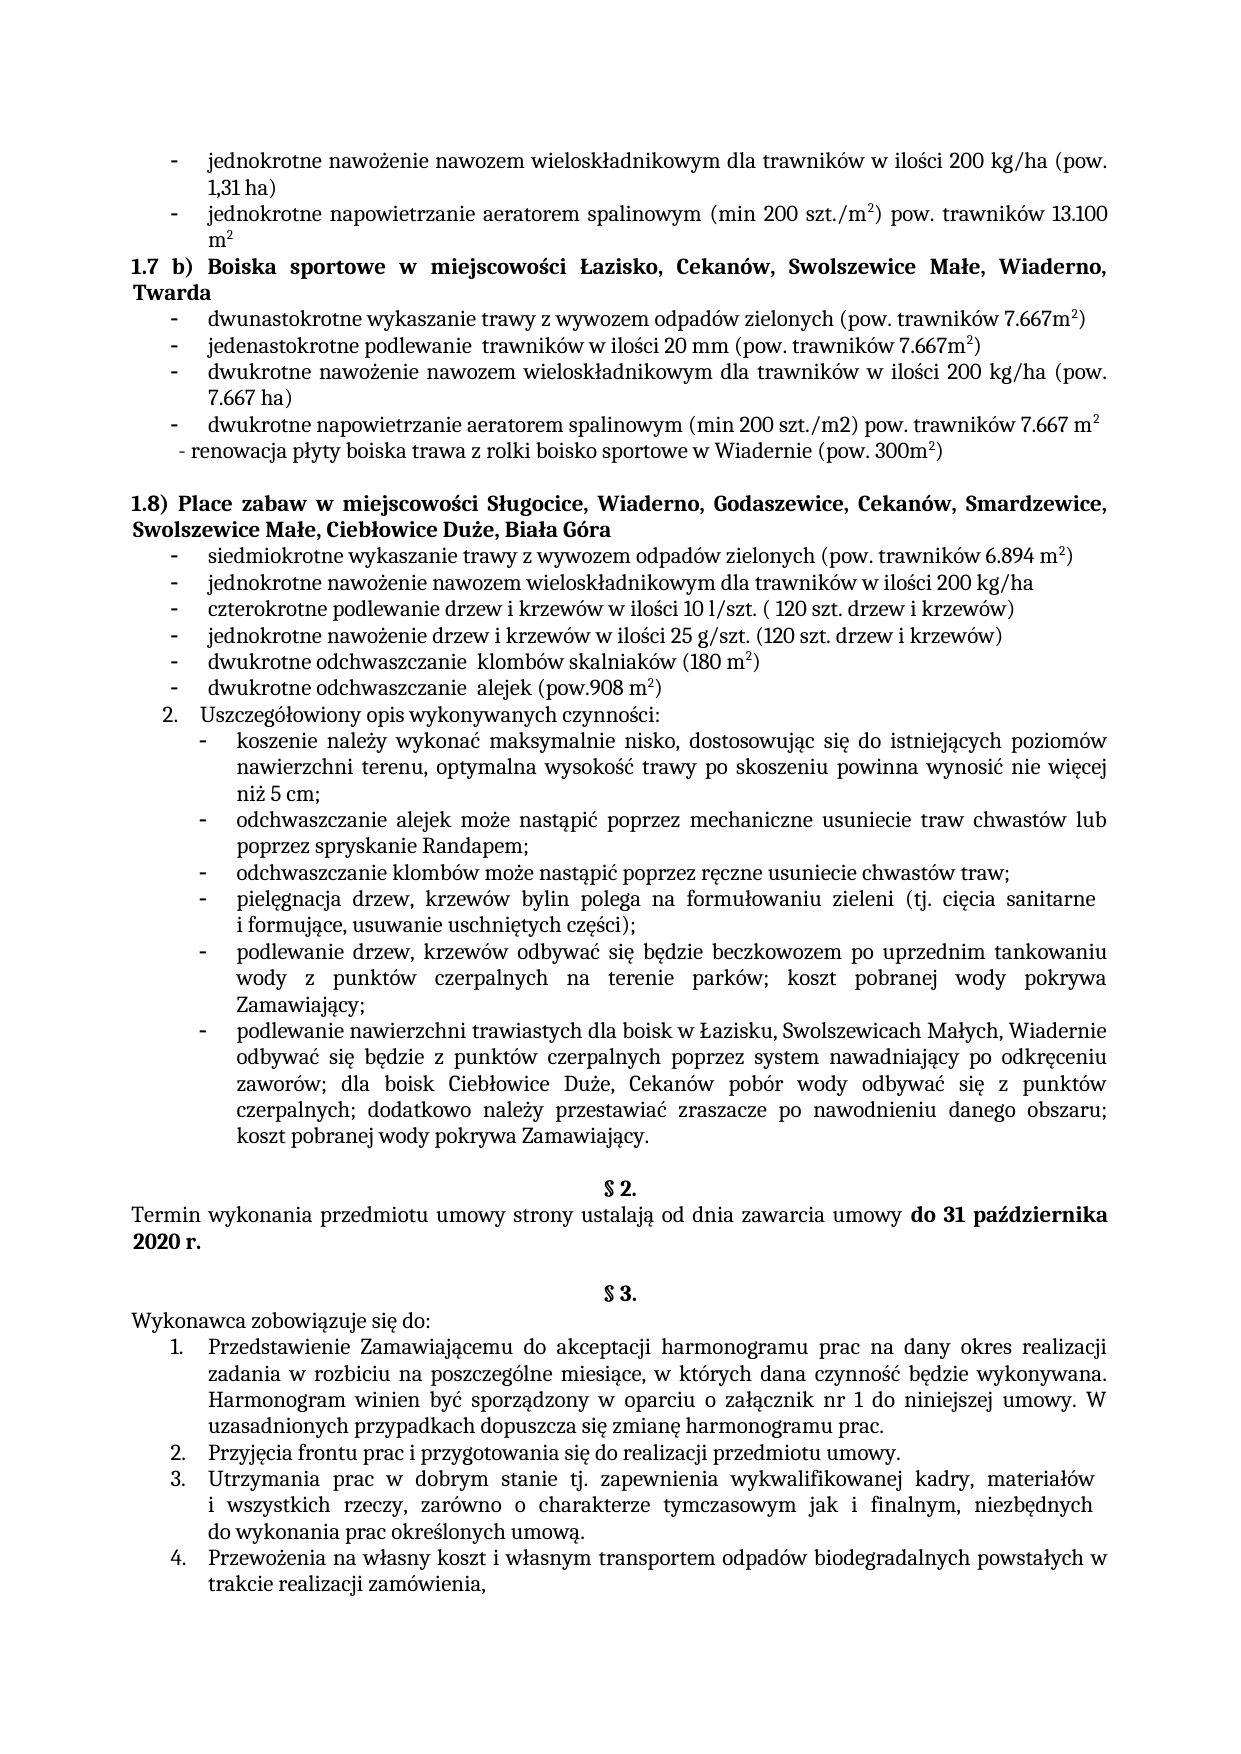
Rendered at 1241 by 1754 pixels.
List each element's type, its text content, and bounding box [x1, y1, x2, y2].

list Uszczegółowiony opis wykonywanych czynności: [162, 701, 1108, 728]
list siedmiokrotne wykaszanie trawy z wywozem odpadów zielonych (pow. trawników 6.894 m2) [170, 543, 1108, 570]
list dwukrotne odchwaszczanie klombów skalniaków (180 m2) [170, 649, 1108, 675]
list podlewanie drzew, krzewów odbywać się będzie beczkowozem po uprzednim tankowaniu wody z punktów czerpalnych na terenie parków; koszt pobranej wody pokrywa Zamawiający; [199, 939, 1108, 1018]
list jednokrotne nawożenie nawozem wieloskładnikowym dla trawników w ilości 200 kg/ha [170, 570, 1108, 596]
list odchwaszczanie klombów może nastąpić poprzez ręczne usuniecie chwastów traw; [199, 859, 1108, 886]
list dwukrotne nawożenie nawozem wieloskładnikowym dla trawników w ilości 200 kg/ha (pow. 7.667 ha) [170, 359, 1108, 412]
subtitle § 2. [131, 1176, 1108, 1202]
subtitle § 3. [131, 1281, 1108, 1308]
text - renowacja płyty boiska trawa z rolki boisko sportowe w Wiadernie (pow. 300m2) [133, 438, 1108, 464]
list dwukrotne napowietrzanie aeratorem spalinowym (min 200 szt./m2) pow. trawników 7.667 m2 [170, 412, 1108, 438]
text Wykonawca zobowiązuje się do: [131, 1308, 1108, 1334]
list dwukrotne odchwaszczanie alejek (pow.908 m2) [170, 675, 1108, 701]
list jednokrotne nawożenie drzew i krzewów w ilości 25 g/szt. (120 szt. drzew i krzewów) [170, 622, 1108, 649]
list Przewożenia na własny koszt i własnym transportem odpadów biodegradalnych powstałych w trakcie realizacji zamówienia, [170, 1545, 1108, 1597]
text 1.7 b) Boiska sportowe w miejscowości Łazisko, Cekanów, Swolszewice Małe, Wiaderno, Twarda [131, 253, 1108, 306]
list dwunastokrotne wykaszanie trawy z wywozem odpadów zielonych (pow. trawników 7.667m2) [170, 306, 1108, 332]
list koszenie należy wykonać maksymalnie nisko, dostosowując się do istniejących poziomów nawierzchni terenu, optymalna wysokość trawy po skoszeniu powinna wynosić nie więcej niż 5 cm; [199, 728, 1108, 807]
list Utrzymania prac w dobrym stanie tj. zapewnienia wykwalifikowanej kadry, materiałów i wszystkich rzeczy, zarówno o charakterze tymczasowym jak i finalnym, niezbędnych do wykonania prac określonych umową. [170, 1466, 1108, 1545]
list Przedstawienie Zamawiającemu do akceptacji harmonogramu prac na dany okres realizacji zadania w rozbiciu na poszczególne miesiące, w których dana czynność będzie wykonywana. Harmonogram winien być sporządzony w oparciu o załącznik nr 1 do niniejszej umowy. W uzasadnionych przypadkach dopuszcza się zmianę harmonogramu prac. [170, 1334, 1108, 1439]
list pielęgnacja drzew, krzewów bylin polega na formułowaniu zieleni (tj. cięcia sanitarne i formujące, usuwanie uschniętych części); [199, 886, 1108, 939]
list jednokrotne nawożenie nawozem wieloskładnikowym dla trawników w ilości 200 kg/ha (pow. 1,31 ha) [170, 148, 1108, 201]
list podlewanie nawierzchni trawiastych dla boisk w Łazisku, Swolszewicach Małych, Wiadernie odbywać się będzie z punktów czerpalnych poprzez system nawadniający po odkręceniu zaworów; dla boisk Ciebłowice Duże, Cekanów pobór wody odbywać się z punktów czerpalnych; dodatkowo należy przestawiać zraszacze po nawodnieniu danego obszaru; koszt pobranej wody pokrywa Zamawiający. [199, 1018, 1108, 1149]
text Termin wykonania przedmiotu umowy strony ustalają od dnia zawarcia umowy do 31 października 2020 r. [131, 1202, 1108, 1255]
list jedenastokrotne podlewanie trawników w ilości 20 mm (pow. trawników 7.667m2) [170, 332, 1108, 359]
list odchwaszczanie alejek może nastąpić poprzez mechaniczne usuniecie traw chwastów lub poprzez spryskanie Randapem; [199, 807, 1108, 859]
list Przyjęcia frontu prac i przygotowania się do realizacji przedmiotu umowy. [170, 1439, 1108, 1466]
list jednokrotne napowietrzanie aeratorem spalinowym (min 200 szt./m2) pow. trawników 13.100 m2 [170, 201, 1108, 253]
list czterokrotne podlewanie drzew i krzewów w ilości 10 l/szt. ( 120 szt. drzew i krzewów) [170, 596, 1108, 622]
text 1.8) Place zabaw w miejscowości Sługocice, Wiaderno, Godaszewice, Cekanów, Smardzewice, Swolszewice Małe, Ciebłowice Duże, Biała Góra [131, 491, 1108, 543]
